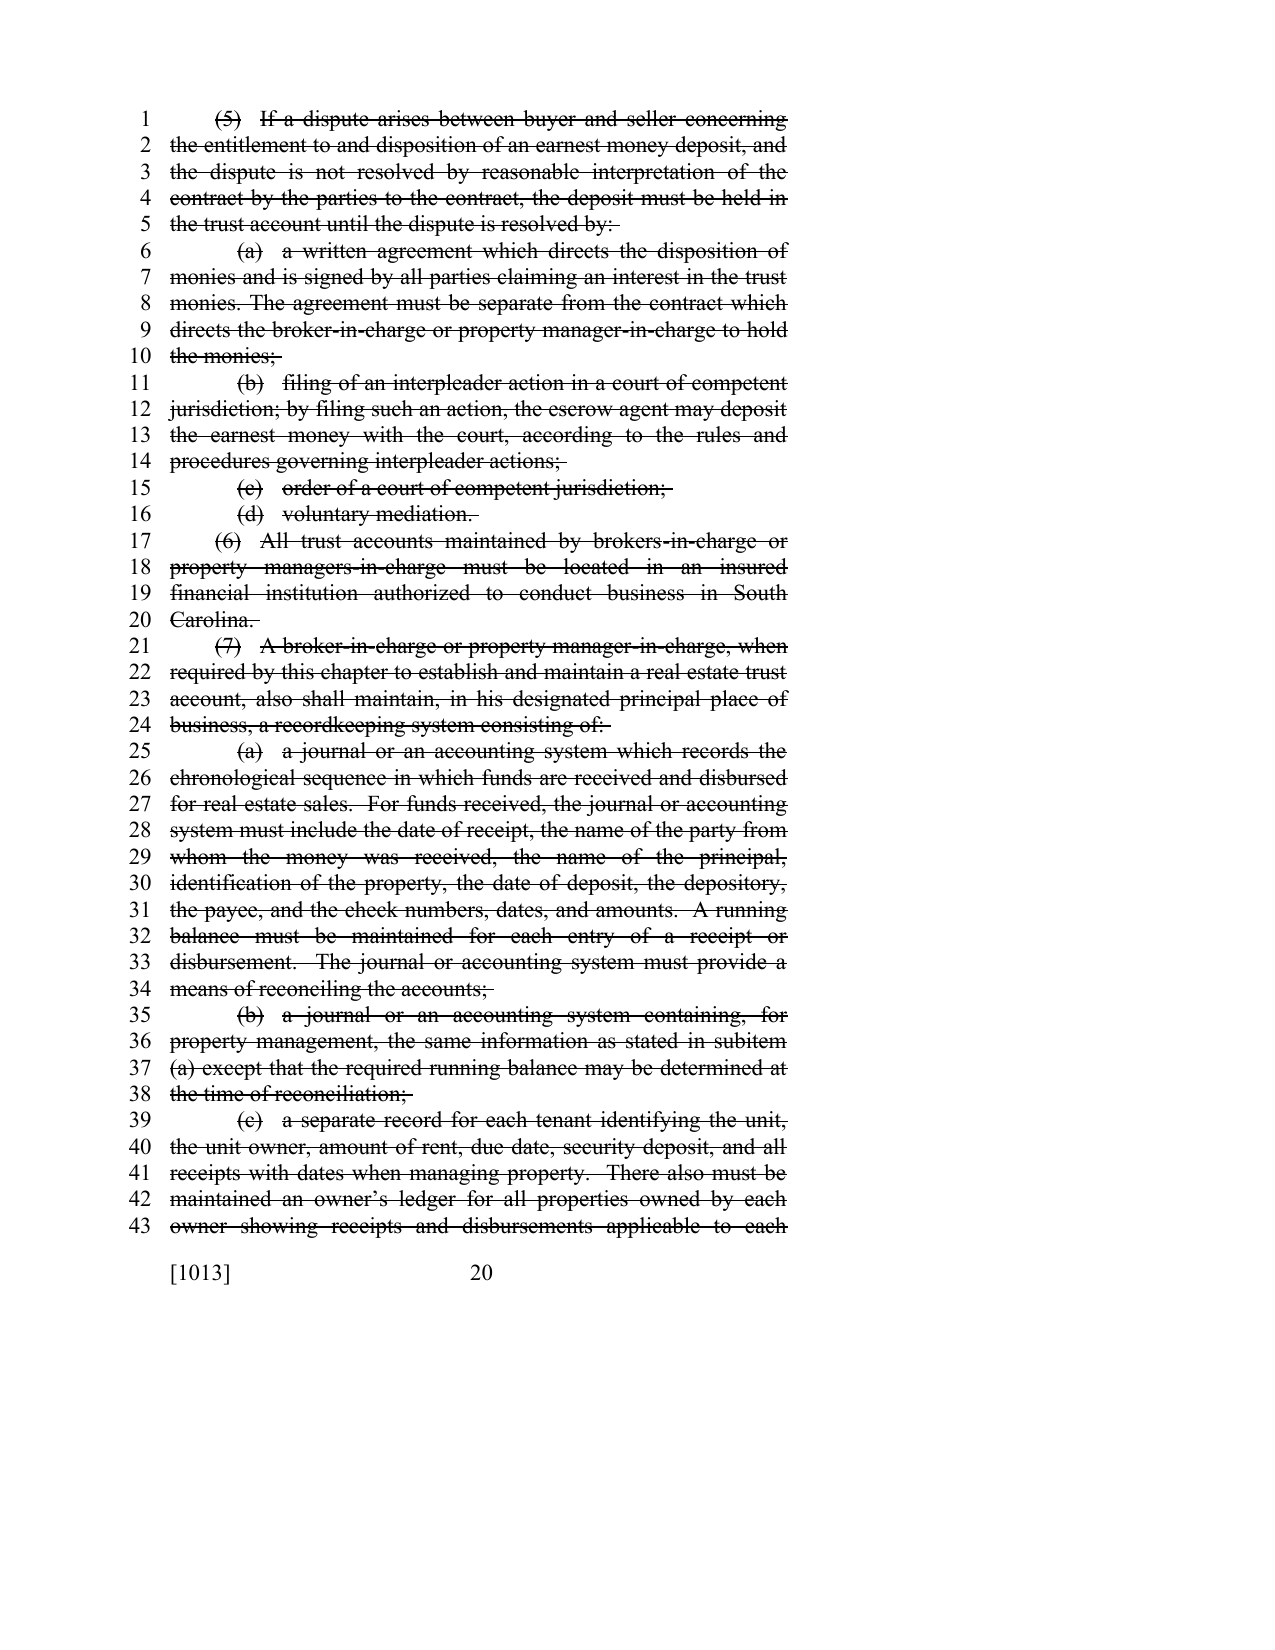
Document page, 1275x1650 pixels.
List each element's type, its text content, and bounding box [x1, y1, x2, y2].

text (a) a written agreement which directs the disposition of monies and is signed by all parties claiming an interest in the trust monies. The agreement must be separate from the contract which directs the broker-in-charge or property manager-in-charge to hold the monies; [169, 237, 787, 278]
text (6) All trust accounts maintained by brokers-in-charge or property managers-in-charge must be located in an insured financial institution authorized to conduct business in South Carolina. [169, 569, 787, 594]
text (6) All trust accounts maintained by brokers-in-charge or property managers-in-charge must be located in an insured financial institution authorized to conduct business in South Carolina. [169, 527, 787, 567]
text (b) filing of an interpleader action in a court of competent jurisdiction; by filing such an action, the escrow agent may deposit the earnest money with the court, according to the rules and procedures governing interpleader actions; [169, 437, 787, 474]
text (7) A broker-in-charge or property manager-in-charge, when required by this chapter to establish and maintain a real estate trust account, also shall maintain, in his designated principal place of business, a recordkeeping system consisting of: [169, 632, 787, 673]
text (6) All trust accounts maintained by brokers-in-charge or property managers-in-charge must be located in an insured financial institution authorized to conduct business in South Carolina. [169, 595, 787, 632]
text (d) voluntary mediation. [169, 500, 787, 527]
text (7) A broker-in-charge or property manager-in-charge, when required by this chapter to establish and maintain a real estate trust account, also shall maintain, in his designated principal place of business, a recordkeeping system consisting of: [169, 700, 787, 737]
text (c) order of a court of competent jurisdiction; [169, 474, 787, 500]
text (b) filing of an interpleader action in a court of competent jurisdiction; by filing such an action, the escrow agent may deposit the earnest money with the court, according to the rules and procedures governing interpleader actions; [169, 368, 787, 409]
text (b) filing of an interpleader action in a court of competent jurisdiction; by filing such an action, the escrow agent may deposit the earnest money with the court, according to the rules and procedures governing interpleader actions; [169, 410, 787, 436]
text (7) A broker-in-charge or property manager-in-charge, when required by this chapter to establish and maintain a real estate trust account, also shall maintain, in his designated principal place of business, a recordkeeping system consisting of: [169, 674, 787, 699]
text (5) If a dispute arises between buyer and seller concerning the entitlement to and disposition of an earnest money deposit, and the dispute is not resolved by reasonable interpretation of the contract by the parties to the contract, the deposit must be held in the trust account until the dispute is resolved by: [169, 199, 787, 237]
text (5) If a dispute arises between buyer and seller concerning the entitlement to and disposition of an earnest money deposit, and the dispute is not resolved by reasonable interpretation of the contract by the parties to the contract, the deposit must be held in the trust account until the dispute is resolved by: [169, 105, 787, 146]
text (b) a journal or an accounting system containing, for property management, the same information as stated in subitem (a) except that the required running balance may be determined at the time of reconciliation; [169, 1069, 787, 1106]
text (a) a written agreement which directs the disposition of monies and is signed by all parties claiming an interest in the trust monies. The agreement must be separate from the contract which directs the broker-in-charge or property manager-in-charge to hold the monies; [169, 331, 787, 368]
text (b) a journal or an accounting system containing, for property management, the same information as stated in subitem (a) except that the required running balance may be determined at the time of reconciliation; [169, 1001, 787, 1042]
text (b) a journal or an accounting system containing, for property management, the same information as stated in subitem (a) except that the required running balance may be determined at the time of reconciliation; [169, 1043, 787, 1068]
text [169, 1201, 787, 1226]
